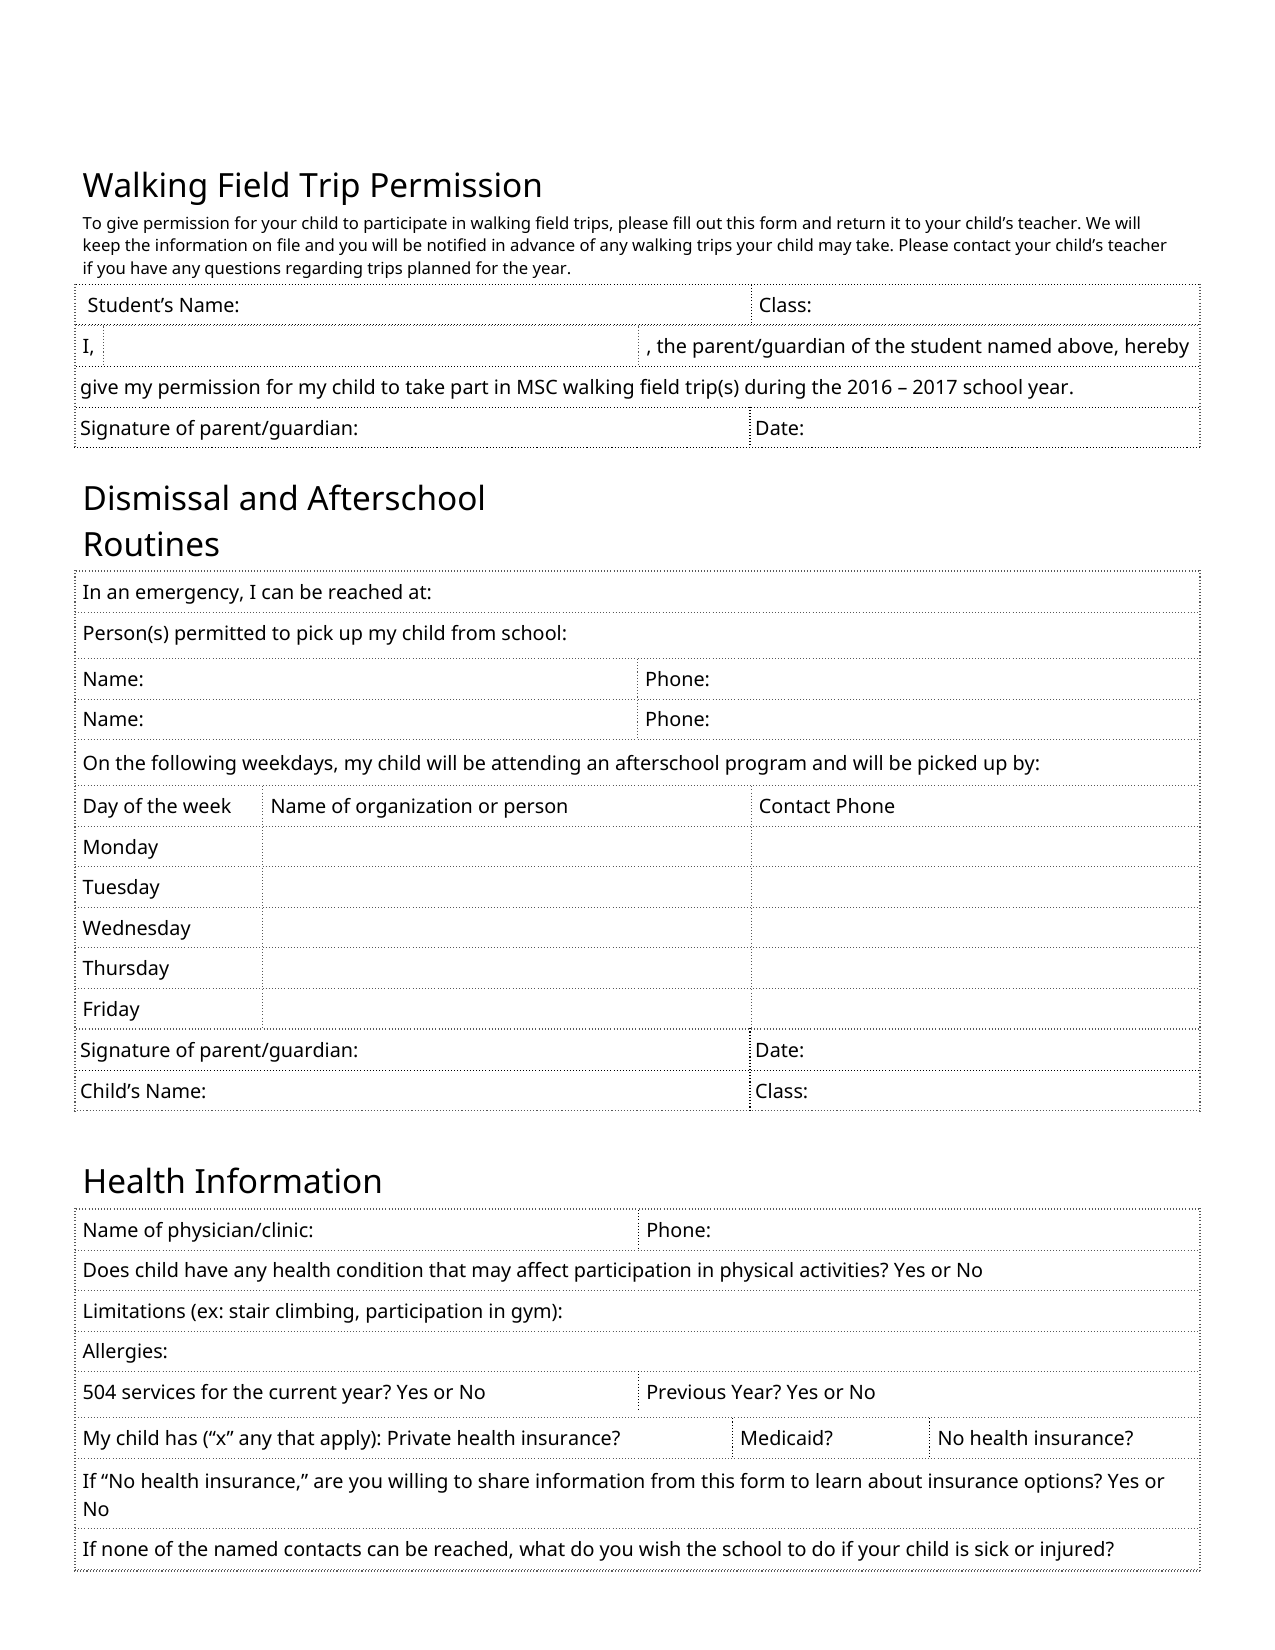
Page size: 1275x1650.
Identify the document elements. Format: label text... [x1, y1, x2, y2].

table_cell [75, 284, 1200, 324]
table_cell [75, 324, 1200, 366]
table_cell Class: [750, 1070, 1200, 1110]
table_cell Signature of parent/guardian: [75, 1028, 750, 1070]
table_cell Signature of parent/guardian: [75, 407, 750, 447]
table_cell Child’s Name: [75, 1070, 750, 1110]
table_header [75, 1158, 1200, 1208]
table_cell Date: [750, 1028, 1200, 1070]
table_cell [75, 570, 1200, 1028]
table_cell give my permission for my child to take part in MSC walking field trip(s) during the 2016 – 2017 school year. [75, 366, 1200, 407]
table_header [75, 475, 1200, 570]
table_cell Date: [750, 407, 1200, 447]
table_cell [75, 1208, 1200, 1569]
table_header [75, 162, 1200, 284]
